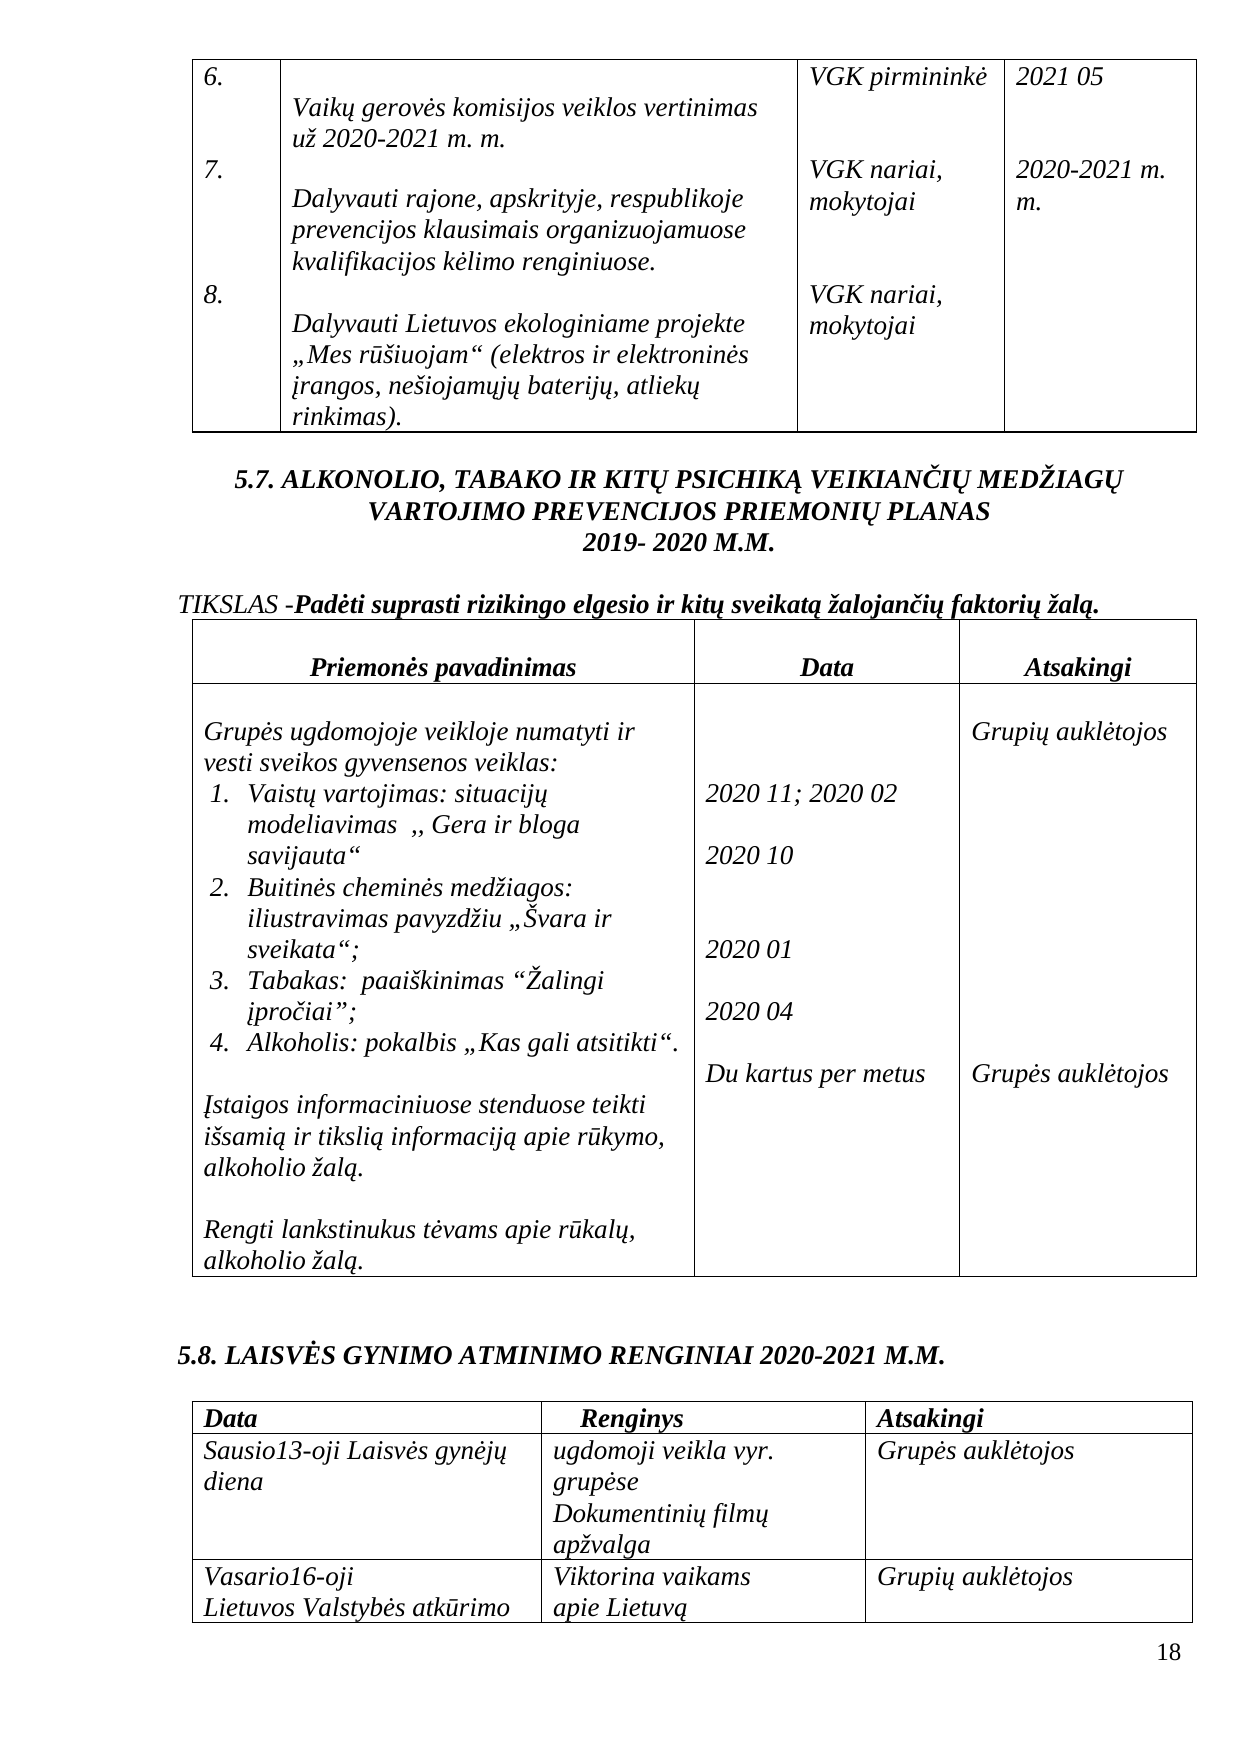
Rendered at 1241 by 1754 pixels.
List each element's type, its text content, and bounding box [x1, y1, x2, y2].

text 2019- 2020 M.M. [177, 526, 1181, 557]
text 5.8. LAISVĖS GYNIMO ATMINIMO RENGINIAI 2020-2021 M.M. [177, 1339, 1181, 1370]
table_header Data [193, 1402, 541, 1433]
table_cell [193, 1560, 541, 1622]
text TIKSLAS -Padėti suprasti rizikingo elgesio ir kitų sveikatą žalojančių faktorių žalą. [177, 588, 1181, 619]
table_cell 2020 11; 2020 02 2020 10 2020 01 2020 04 Du kartus per metus [695, 684, 959, 1276]
table_header Priemonės pavadinimas [193, 620, 694, 683]
table_header Atsakingi [960, 620, 1196, 683]
table_header Renginys [542, 1402, 865, 1433]
table_header Atsakingi [866, 1402, 1192, 1433]
table_cell Grupių auklėtojos [866, 1560, 1192, 1622]
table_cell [1005, 60, 1196, 431]
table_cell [193, 60, 280, 431]
table_cell Grupės ugdomojoje veikloje numatyti ir vesti sveikos gyvensenos veiklas: Vaistų vartojimas: situacijų modeliavimas ,, Gera ir bloga savijauta“ Buitinės cheminės medžiagos: iliustravimas pavyzdžiu „Švara ir sveikata“; Tabakas: paaiškinimas “Žalingi įpročiai”; Alkoholis: pokalbis „Kas gali atsitikti“. Įstaigos informaciniuose stenduose teikti išsamią ir tikslią informaciją apie rūkymo, alkoholio žalą. Rengti lankstinukus tėvams apie rūkalų, alkoholio žalą. [193, 684, 694, 1276]
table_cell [542, 1560, 865, 1622]
table_cell Grupių auklėtojos Grupės auklėtojos [960, 684, 1196, 1276]
table_cell Sausio13-oji Laisvės gynėjų diena [193, 1434, 541, 1559]
table_cell ugdomoji veikla vyr. grupėse Dokumentinių filmų apžvalga [542, 1434, 865, 1559]
table_cell Grupės auklėtojos [866, 1434, 1192, 1559]
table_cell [281, 60, 797, 431]
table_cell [798, 60, 1004, 431]
text 5.7. ALKONOLIO, TABAKO IR KITŲ PSICHIKĄ VEIKIANČIŲ MEDŽIAGŲ VARTOJIMO PREVENCIJOS PRIEMONIŲ PLANAS [177, 464, 1181, 526]
table_header Data [695, 620, 959, 683]
